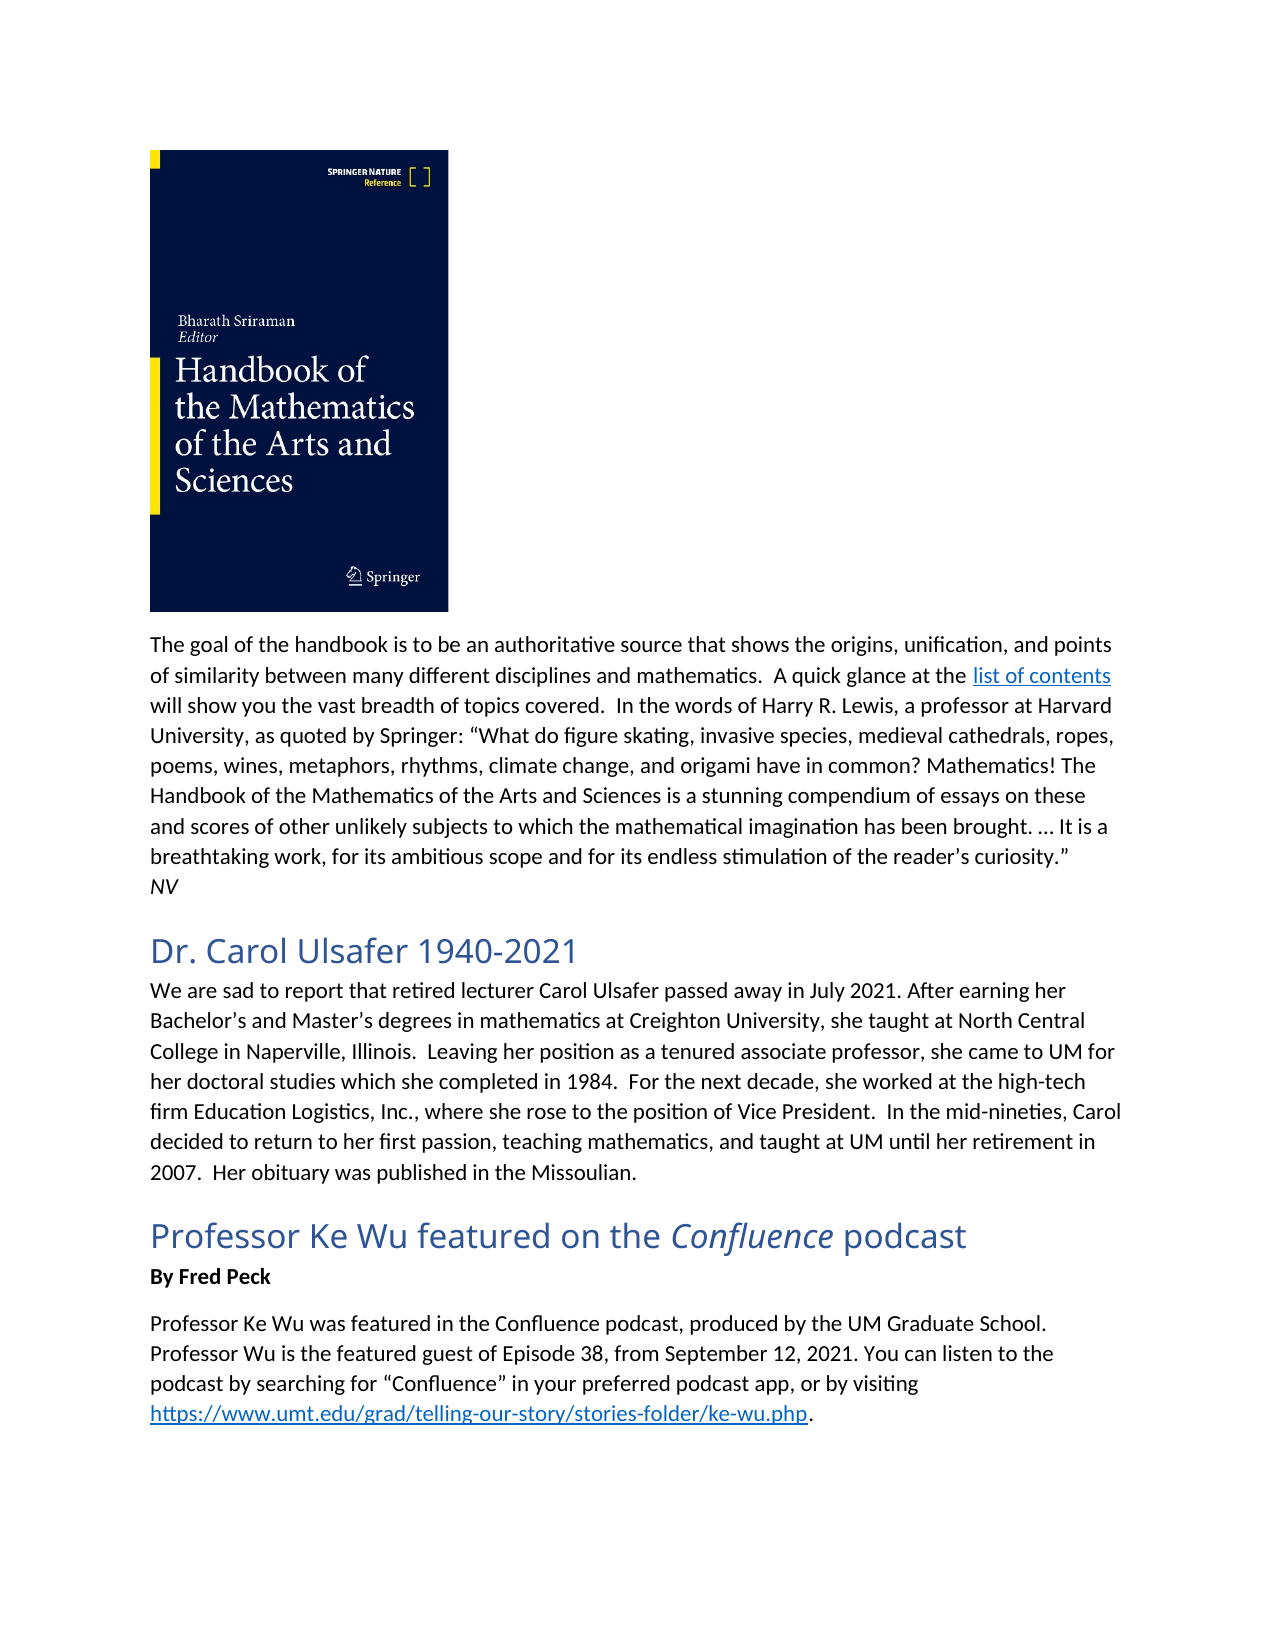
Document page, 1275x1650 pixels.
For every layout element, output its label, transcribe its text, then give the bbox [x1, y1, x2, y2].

text By Fred Peck [150, 1262, 1125, 1290]
subtitle Dr. Carol Ulsafer 1940-2021 [150, 927, 1125, 973]
text The goal of the handbook is to be an authoritative source that shows the origins, unification, and points of similarity between many different disciplines and mathematics. A quick glance at the list of contents will show you the vast breadth of topics covered. In the words of Harry R. Lewis, a professor at Harvard University, as quoted by Springer: “What do figure skating, invasive species, medieval cathedrals, ropes, poems, wines, metaphors, rhythms, climate change, and origami have in common? Mathematics! The Handbook of the Mathematics of the Arts and Sciences is a stunning compendium of essays on these and scores of other unlikely subjects to which the mathematical imagination has been brought. … It is a breathtaking work, for its ambitious scope and for its endless stimulation of the reader’s curiosity.” NV [150, 631, 1125, 900]
text Professor Ke Wu was featured in the Confluence podcast, produced by the UM Graduate School. Professor Wu is the featured guest of Episode 38, from September 12, 2021. You can listen to the podcast by searching for “Confluence” in your preferred podcast app, or by visiting https://www.umt.edu/grad/telling-our-story/stories-folder/ke-wu.php. [150, 1309, 1125, 1427]
picture [150, 150, 449, 612]
text We are sad to report that retired lecturer Carol Ulsafer passed away in July 2021. After earning her Bachelor’s and Master’s degrees in mathematics at Creighton University, she taught at North Central College in Naperville, Illinois. Leaving her position as a tenured associate professor, she came to UM for her doctoral studies which she completed in 1984. For the next decade, she worked at the high-tech firm Education Logistics, Inc., where she rose to the position of Vice President. In the mid-nineties, Carol decided to return to her first passion, teaching mathematics, and taught at UM until her retirement in 2007. Her obituary was published in the Missoulian. [150, 976, 1125, 1186]
subtitle Professor Ke Wu featured on the Confluence podcast [150, 1213, 1125, 1258]
